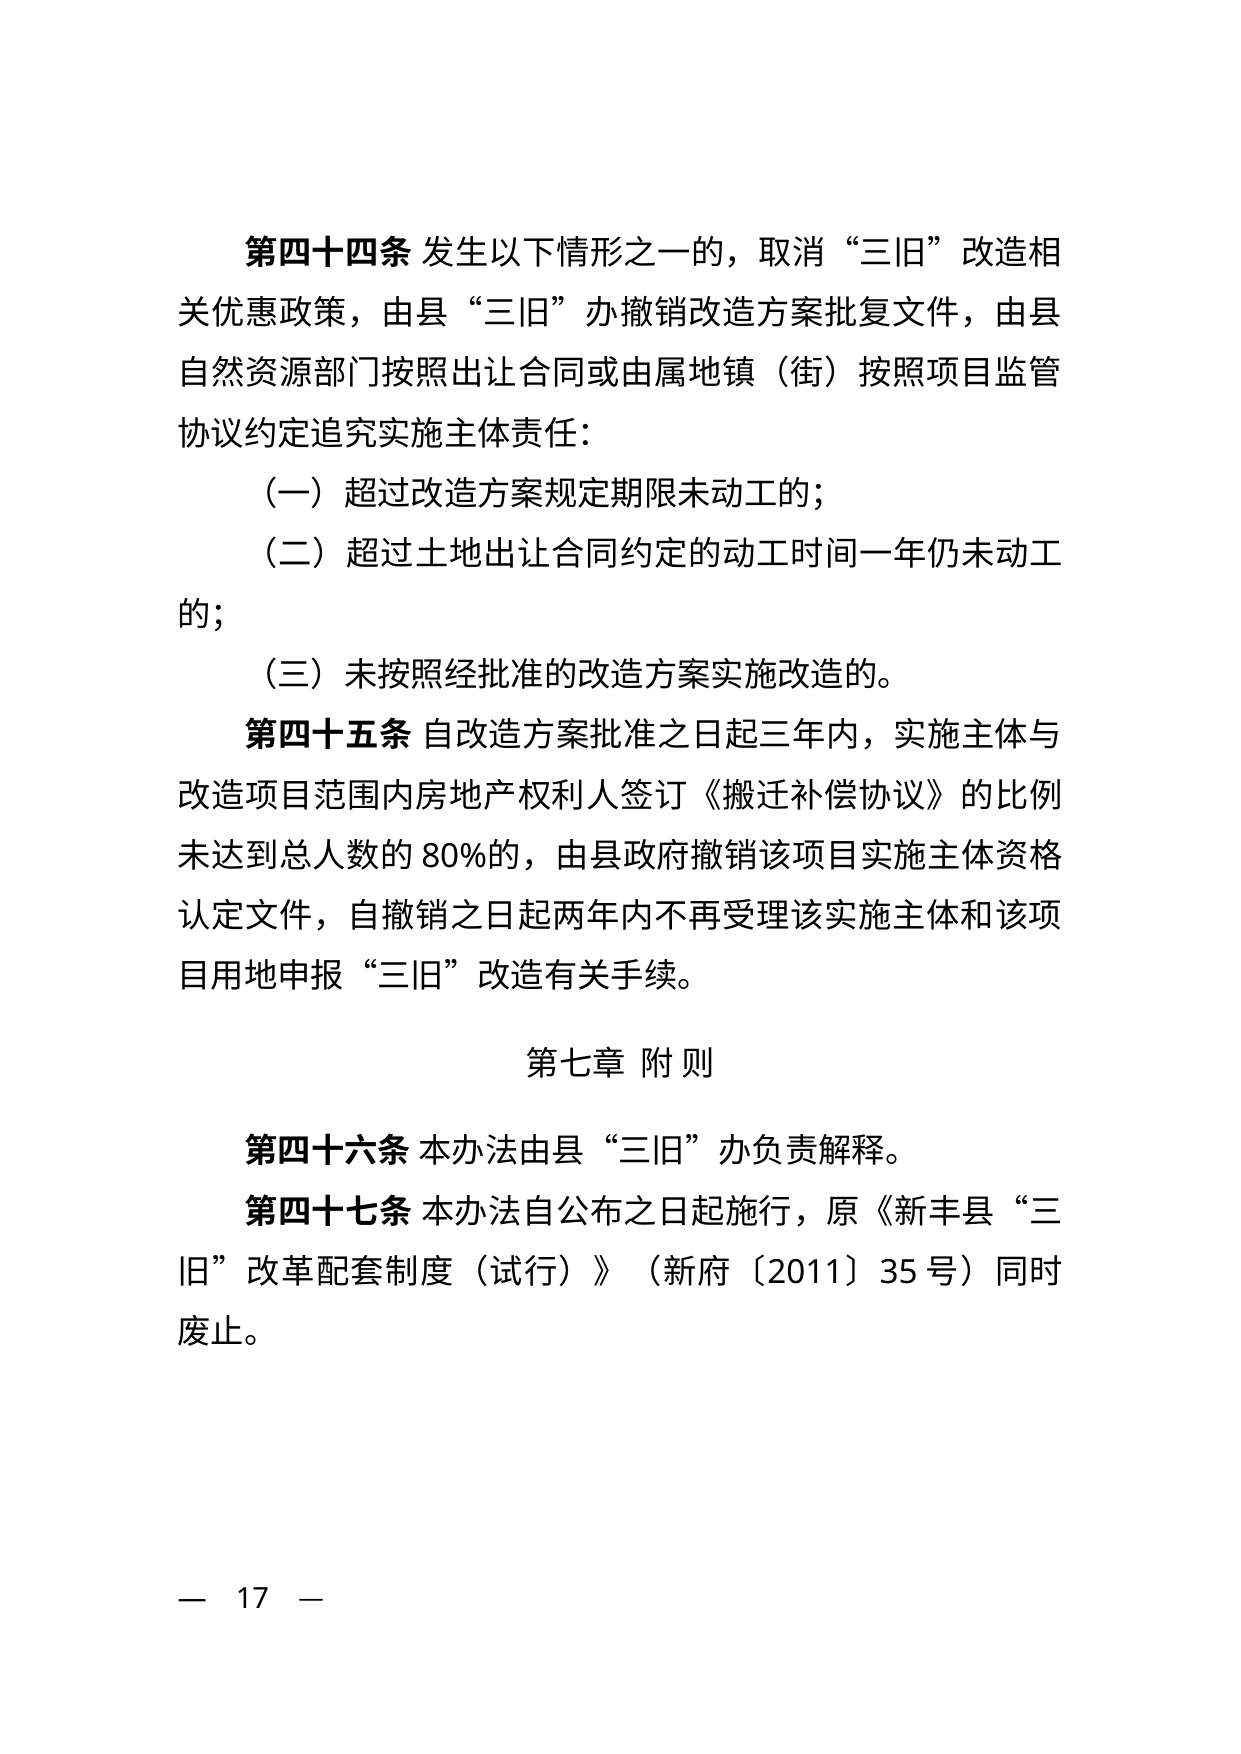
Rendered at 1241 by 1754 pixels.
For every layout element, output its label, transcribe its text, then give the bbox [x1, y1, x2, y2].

text 第四十七条 本办法自公布之日起施行，原《新丰县“三旧”改革配套制度（试行）》（新府〔2011〕35号）同时废止。 [177, 1178, 1063, 1359]
text 第四十五条 自改造方案批准之日起三年内，实施主体与改造项目范围内房地产权利人签订《搬迁补偿协议》的比例未达到总人数的80%的，由县政府撤销该项目实施主体资格认定文件，自撤销之日起两年内不再受理该实施主体和该项目用地申报“三旧”改造有关手续。 [177, 702, 1063, 1003]
text 第四十四条 发生以下情形之一的，取消“三旧”改造相关优惠政策，由县“三旧”办撤销改造方案批复文件，由县自然资源部门按照出让合同或由属地镇（街）按照项目监管协议约定追究实施主体责任： [177, 219, 1063, 461]
text （一）超过改造方案规定期限未动工的； [177, 461, 1063, 521]
text 第四十六条 本办法由县“三旧”办负责解释。 [177, 1118, 1063, 1178]
text （二）超过土地出让合同约定的动工时间一年仍未动工的； [177, 521, 1063, 642]
subtitle 第七章 附 则 [177, 1031, 1063, 1091]
text （三）未按照经批准的改造方案实施改造的。 [177, 642, 1063, 702]
